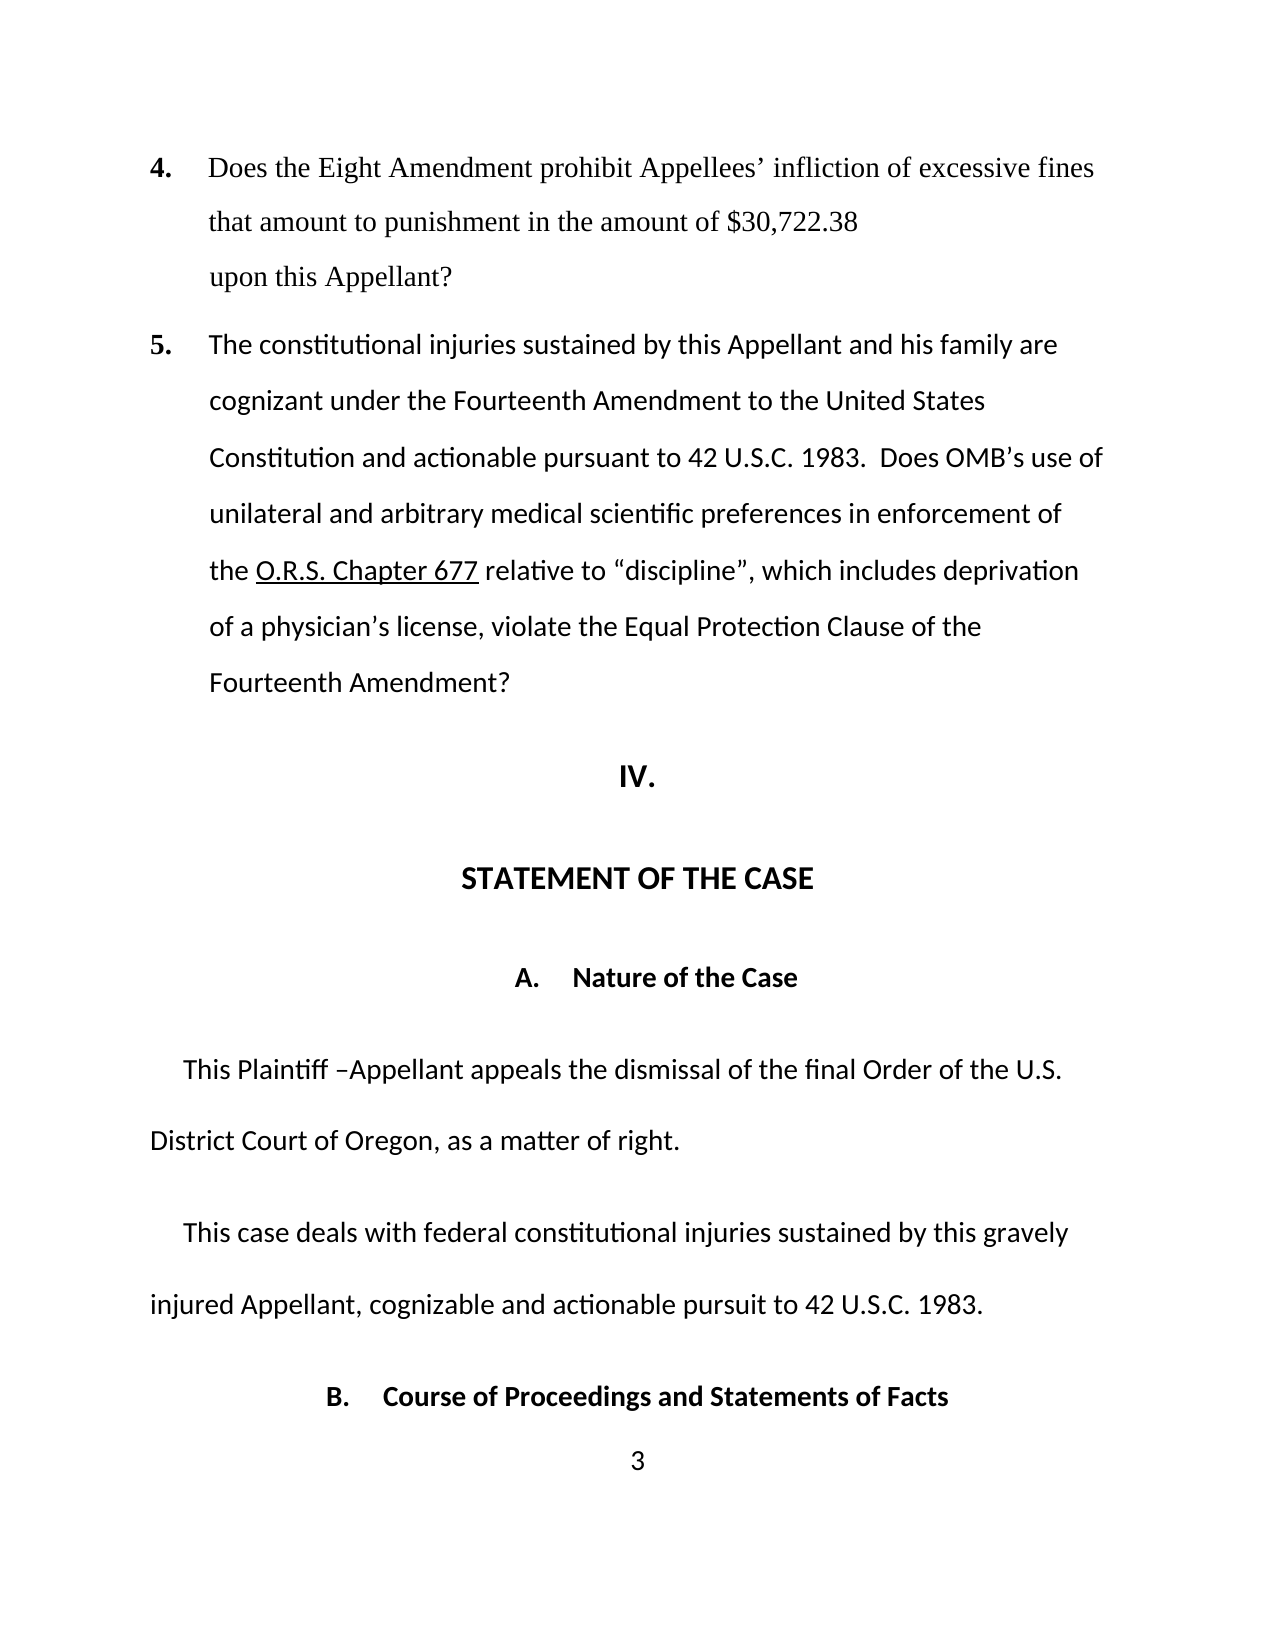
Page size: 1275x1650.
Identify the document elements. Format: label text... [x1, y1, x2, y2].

text cognizant under the Fourteenth Amendment to the United States [150, 382, 1125, 418]
text IV. [150, 754, 1125, 795]
list upon this Appellant? [187, 259, 1125, 292]
text that amount to punishment in the amount of $30,722.38 [150, 204, 1125, 238]
text of a physician’s license, violate the Equal Protection Clause of the [150, 608, 1125, 644]
text This case deals with federal constitutional injuries sustained by this gravely injured Appellant, cognizable and actionable pursuit to 42 U.S.C. 1983. [150, 1214, 1125, 1321]
text B. Course of Proceedings and Statements of Facts [150, 1378, 1125, 1413]
text STATEMENT OF THE CASE [150, 857, 1125, 898]
list Nature of the Case [187, 959, 1125, 995]
text This Plaintiff –Appellant appeals the dismissal of the final Order of the U.S. District Court of Oregon, as a matter of right. [150, 1051, 1125, 1158]
text 4. Does the Eight Amendment prohibit Appellees’ infliction of excessive fines [150, 150, 1125, 183]
text Constitution and actionable pursuant to 42 U.S.C. 1983. Does OMB’s use of [150, 439, 1125, 474]
text Fourteenth Amendment? [150, 664, 1125, 700]
text 3 [150, 1442, 1125, 1477]
text the O.R.S. Chapter 677 relative to “discipline”, which includes deprivation [150, 552, 1125, 587]
text unilateral and arbitrary medical scientific preferences in enforcement of [150, 495, 1125, 531]
text 5. The constitutional injuries sustained by this Appellant and his family are [150, 326, 1125, 361]
